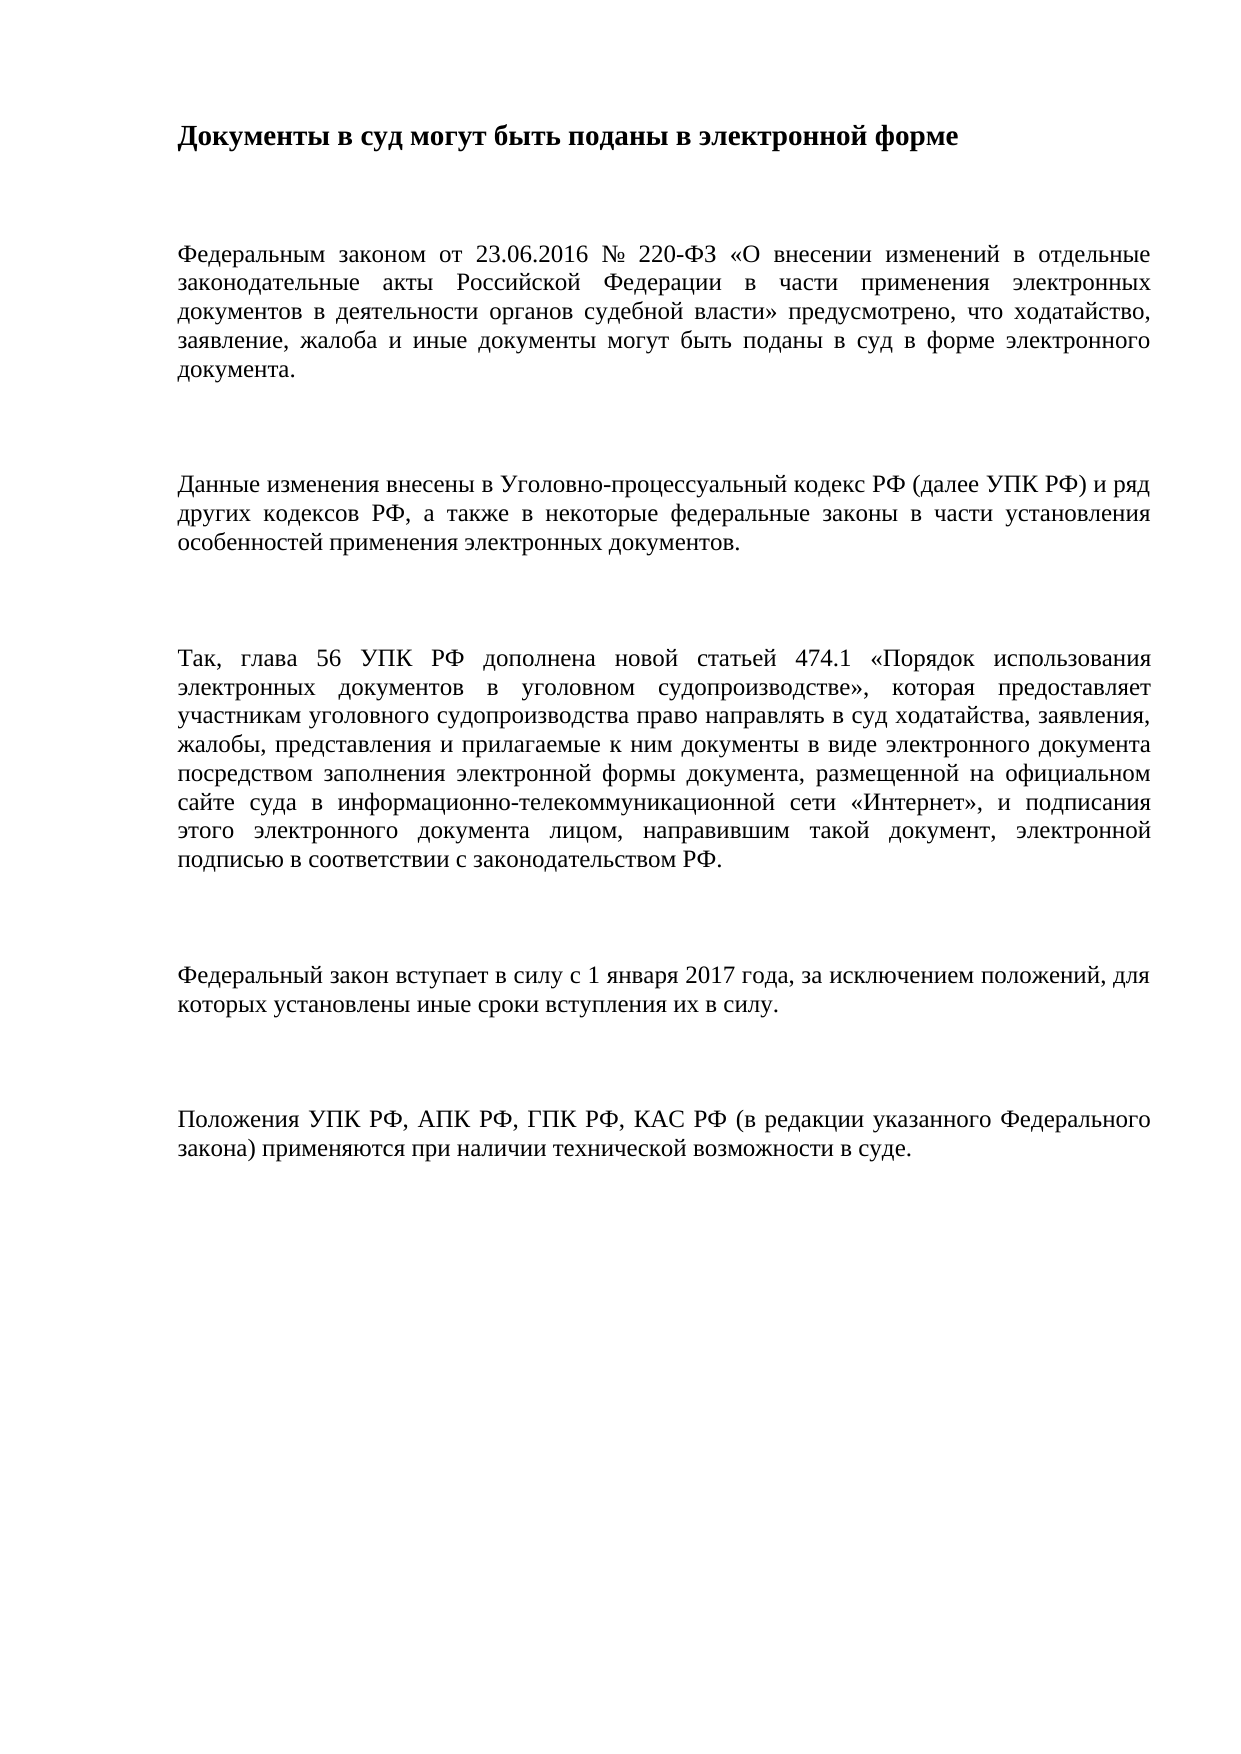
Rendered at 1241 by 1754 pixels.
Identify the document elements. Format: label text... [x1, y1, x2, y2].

text Положения УПК РФ, АПК РФ, ГПК РФ, КАС РФ (в редакции указанного Федерального закона) применяются при наличии технической возможности в суде. [177, 1104, 1152, 1162]
text Документы в суд могут быть поданы в электронной форме [177, 118, 1152, 152]
text Федеральный закон вступает в силу с 1 января 2017 года, за исключением положений, для которых установлены иные сроки вступления их в силу. [177, 960, 1152, 1017]
text Федеральным законом от 23.06.2016 № 220-ФЗ «О внесении изменений в отдельные законодательные акты Российской Федерации в части применения электронных документов в деятельности органов судебной власти» предусмотрено, что ходатайство, заявление, жалоба и иные документы могут быть поданы в суд в форме электронного документа. [177, 239, 1152, 382]
text Так, глава 56 УПК РФ дополнена новой статьей 474.1 «Порядок использования электронных документов в уголовном судопроизводстве», которая предоставляет участникам уголовного судопроизводства право направлять в суд ходатайства, заявления, жалобы, представления и прилагаемые к ним документы в виде электронного документа посредством заполнения электронной формы документа, размещенной на официальном сайте суда в информационно-телекоммуникационной сети «Интернет», и подписания этого электронного документа лицом, направившим такой документ, электронной подписью в соответствии с законодательством РФ. [177, 643, 1152, 873]
text Данные изменения внесены в Уголовно-процессуальный кодекс РФ (далее УПК РФ) и ряд других кодексов РФ, а также в некоторые федеральные законы в части установления особенностей применения электронных документов. [177, 469, 1152, 556]
